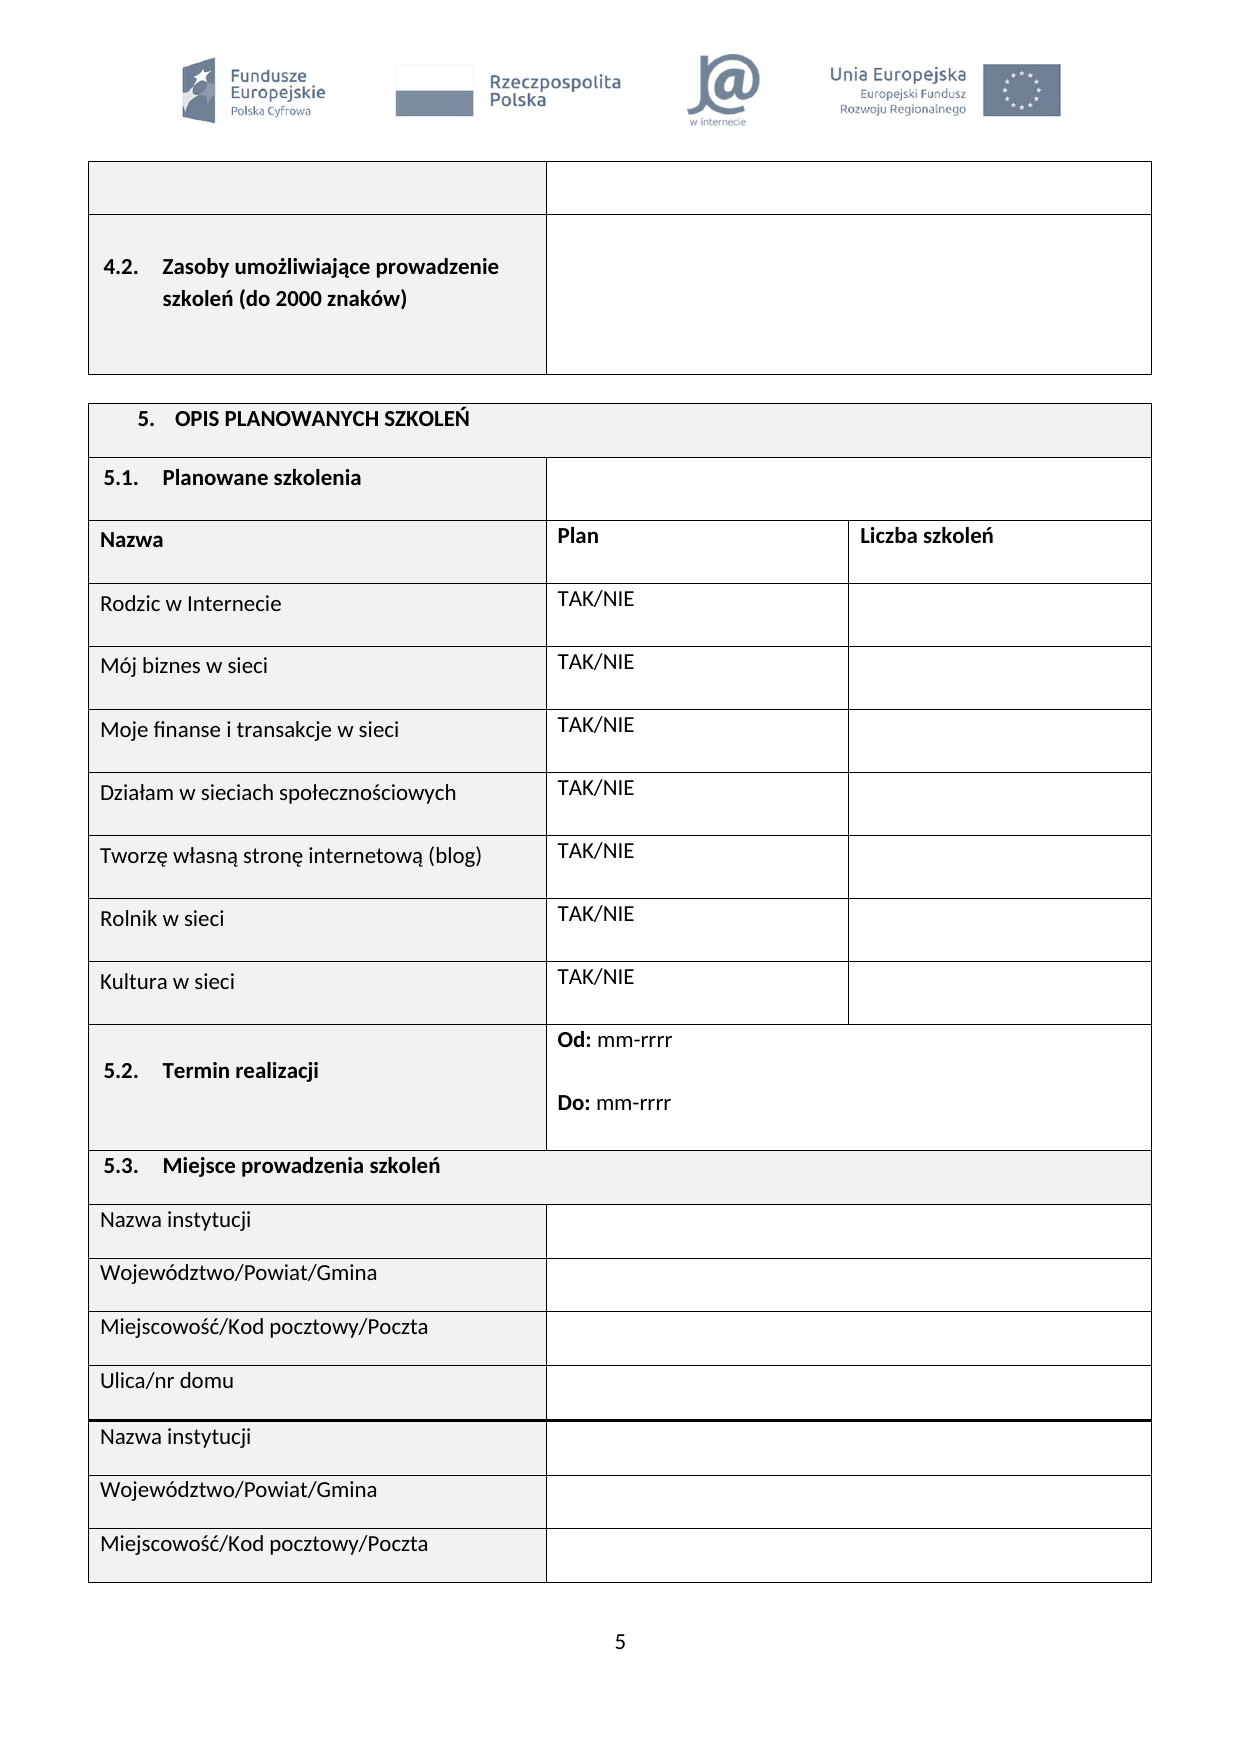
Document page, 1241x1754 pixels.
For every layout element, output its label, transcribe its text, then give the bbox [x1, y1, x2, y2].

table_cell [89, 162, 546, 214]
table_cell [547, 1529, 1151, 1582]
table_cell [849, 962, 1151, 1024]
table_cell [849, 710, 1151, 772]
table_cell [547, 1366, 1151, 1419]
table_cell Województwo/Powiat/Gmina [89, 1259, 546, 1311]
table_cell TAK/NIE [547, 962, 848, 1024]
table_cell Nazwa instytucji [89, 1205, 546, 1257]
table_cell [547, 1205, 1151, 1257]
table_cell Nazwa [89, 521, 546, 583]
table_cell [547, 162, 1151, 214]
table_cell Termin realizacji [89, 1025, 546, 1150]
table_cell Moje finanse i transakcje w sieci [89, 710, 546, 772]
table_cell [849, 836, 1151, 898]
table_cell Miejsce prowadzenia szkoleń [89, 1151, 1151, 1204]
table_cell TAK/NIE [547, 710, 848, 772]
table_cell TAK/NIE [547, 647, 848, 709]
table_cell [849, 647, 1151, 709]
table_header OPIS PLANOWANYCH SZKOLEŃ [89, 404, 1151, 457]
table_cell [547, 1422, 1151, 1474]
table_cell Województwo/Powiat/Gmina [89, 1476, 546, 1528]
table_cell [547, 458, 1151, 520]
table_cell [849, 773, 1151, 835]
picture [147, 42, 1094, 137]
table_cell Tworzę własną stronę internetową (blog) [89, 836, 546, 898]
table_cell TAK/NIE [547, 899, 848, 961]
table_cell Nazwa instytucji [89, 1422, 546, 1474]
table_cell Działam w sieciach społecznościowych [89, 773, 546, 835]
table_cell Rolnik w sieci [89, 899, 546, 961]
table_cell Mój biznes w sieci [89, 647, 546, 709]
table_cell Rodzic w Internecie [89, 584, 546, 646]
table_cell Miejscowość/Kod pocztowy/Poczta [89, 1312, 546, 1365]
table_cell [849, 584, 1151, 646]
table_cell [547, 1312, 1151, 1365]
table_cell Kultura w sieci [89, 962, 546, 1024]
table_cell [547, 1259, 1151, 1311]
table_cell TAK/NIE [547, 836, 848, 898]
table_cell Plan [547, 521, 848, 583]
table_cell Miejscowość/Kod pocztowy/Poczta [89, 1529, 546, 1582]
table_cell TAK/NIE [547, 584, 848, 646]
table_cell Zasoby umożliwiające prowadzenie szkoleń (do 2000 znaków) [89, 215, 546, 374]
table_cell Planowane szkolenia [89, 458, 546, 520]
table_cell [547, 215, 1151, 374]
table_cell Od: mm-rrrr Do: mm-rrrr [547, 1025, 1151, 1150]
table_cell [849, 899, 1151, 961]
table_cell Liczba szkoleń [849, 521, 1151, 583]
table_cell Ulica/nr domu [89, 1366, 546, 1419]
table_cell TAK/NIE [547, 773, 848, 835]
table_cell [547, 1476, 1151, 1528]
